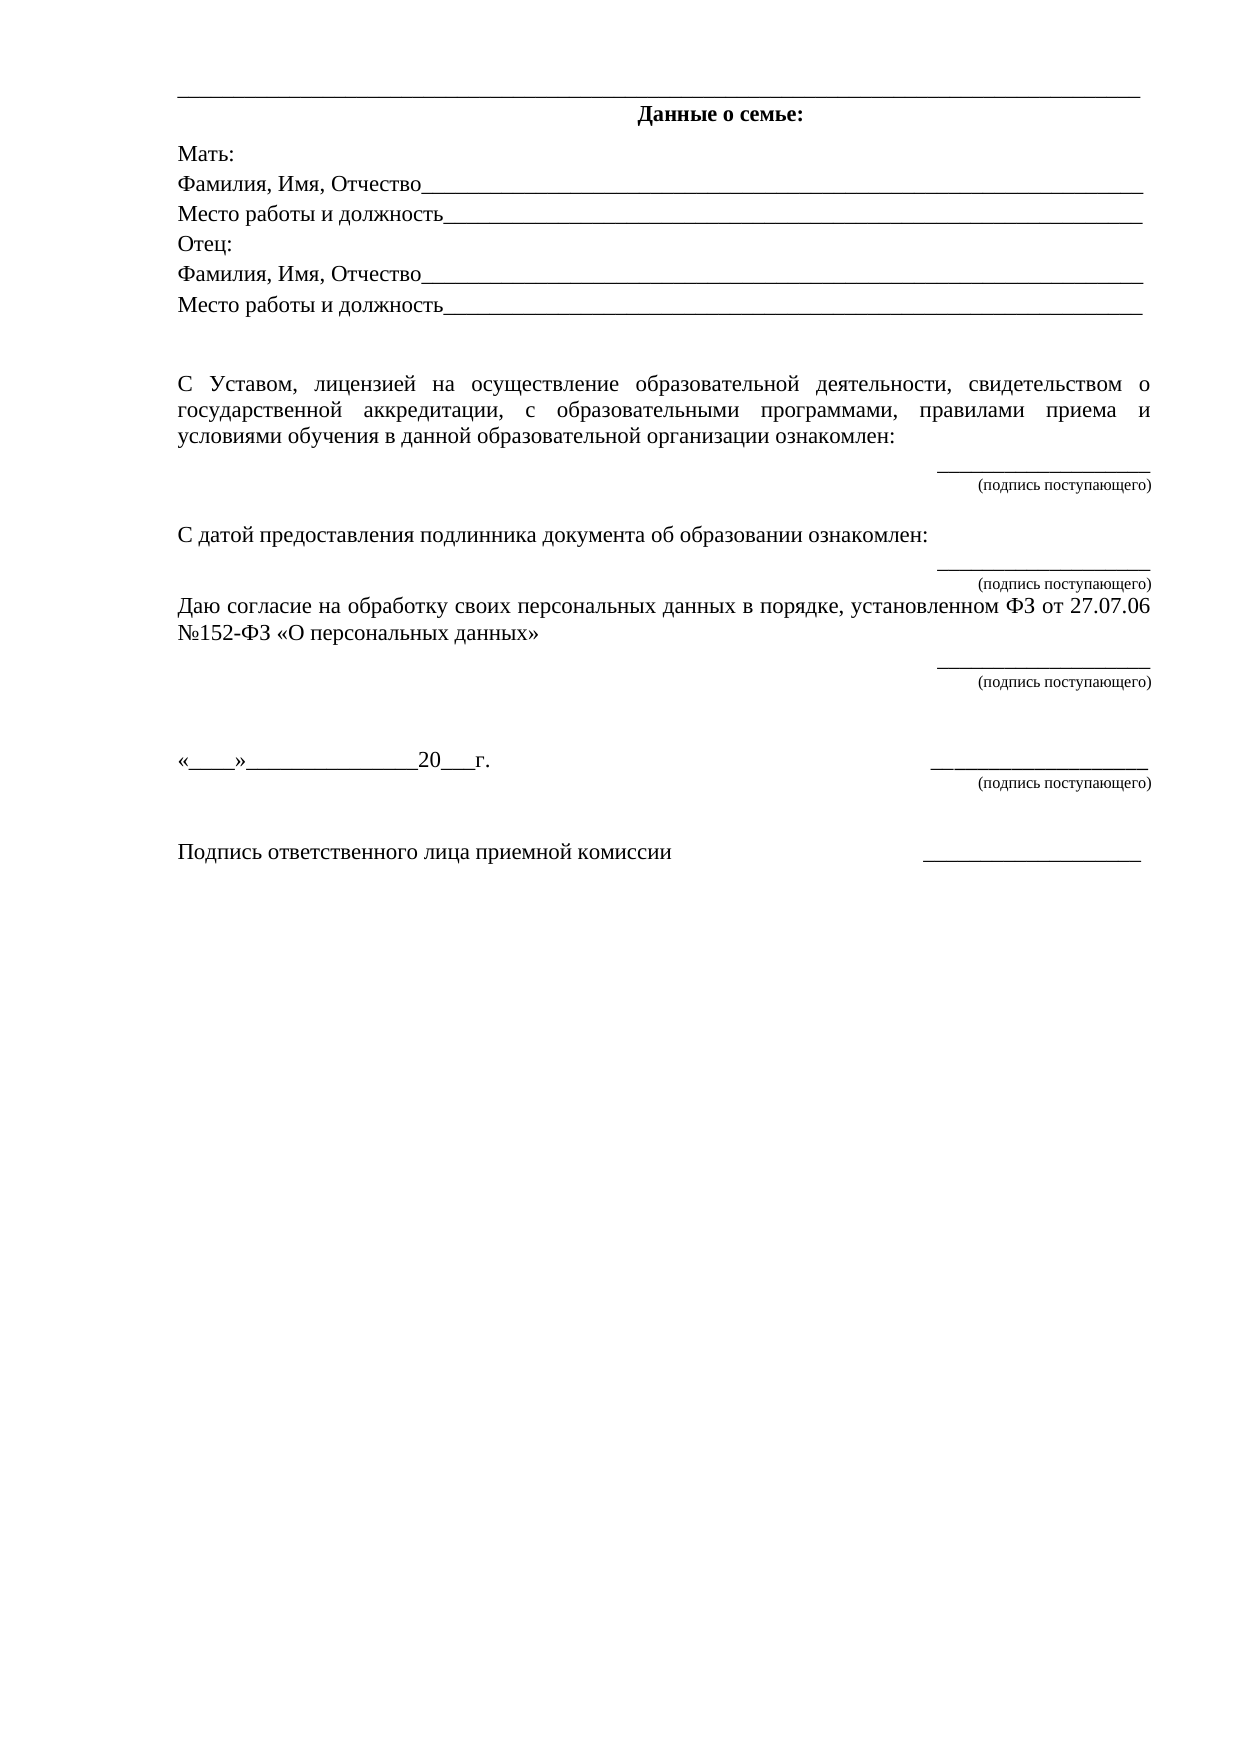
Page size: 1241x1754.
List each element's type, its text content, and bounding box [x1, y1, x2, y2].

text (подпись поступающего) [177, 773, 1152, 792]
text Подпись ответственного лица приемной комиссии ___________________ [177, 838, 1152, 864]
text (подпись поступающего) [177, 672, 1152, 691]
text Фамилия, Имя, Отчество_______________________________________________________________ [177, 170, 1152, 196]
text Отец: [177, 230, 1152, 257]
text ___________________ [177, 645, 1152, 672]
text Место работы и должность_____________________________________________________________ [177, 200, 1152, 226]
text Фамилия, Имя, Отчество_______________________________________________________________ [177, 261, 1152, 287]
text (подпись поступающего) [177, 475, 1152, 494]
text ___________________ [177, 449, 1152, 475]
text «____»_______________20___г. ___________________ [177, 745, 1152, 773]
text С Уставом, лицензией на осуществление образовательной деятельности, свидетельством о государственной аккредитации, с образовательными программами, правилами приема и условиями обучения в данной образовательной организации ознакомлен: [177, 370, 1152, 449]
text Данные о семье: [177, 100, 1152, 127]
text ___________________ [177, 547, 1152, 573]
text С датой предоставления подлинника документа об образовании ознакомлен: [177, 521, 1152, 547]
text ______________________________________________________________________________________ [177, 74, 1152, 100]
text Мать: [177, 140, 1152, 166]
text Даю согласие на обработку своих персональных данных в порядке, установленном ФЗ от 27.07.06 №152-ФЗ «О персональных данных» [177, 593, 1152, 645]
text Место работы и должность_____________________________________________________________ [177, 291, 1152, 317]
text (подпись поступающего) [177, 573, 1152, 593]
